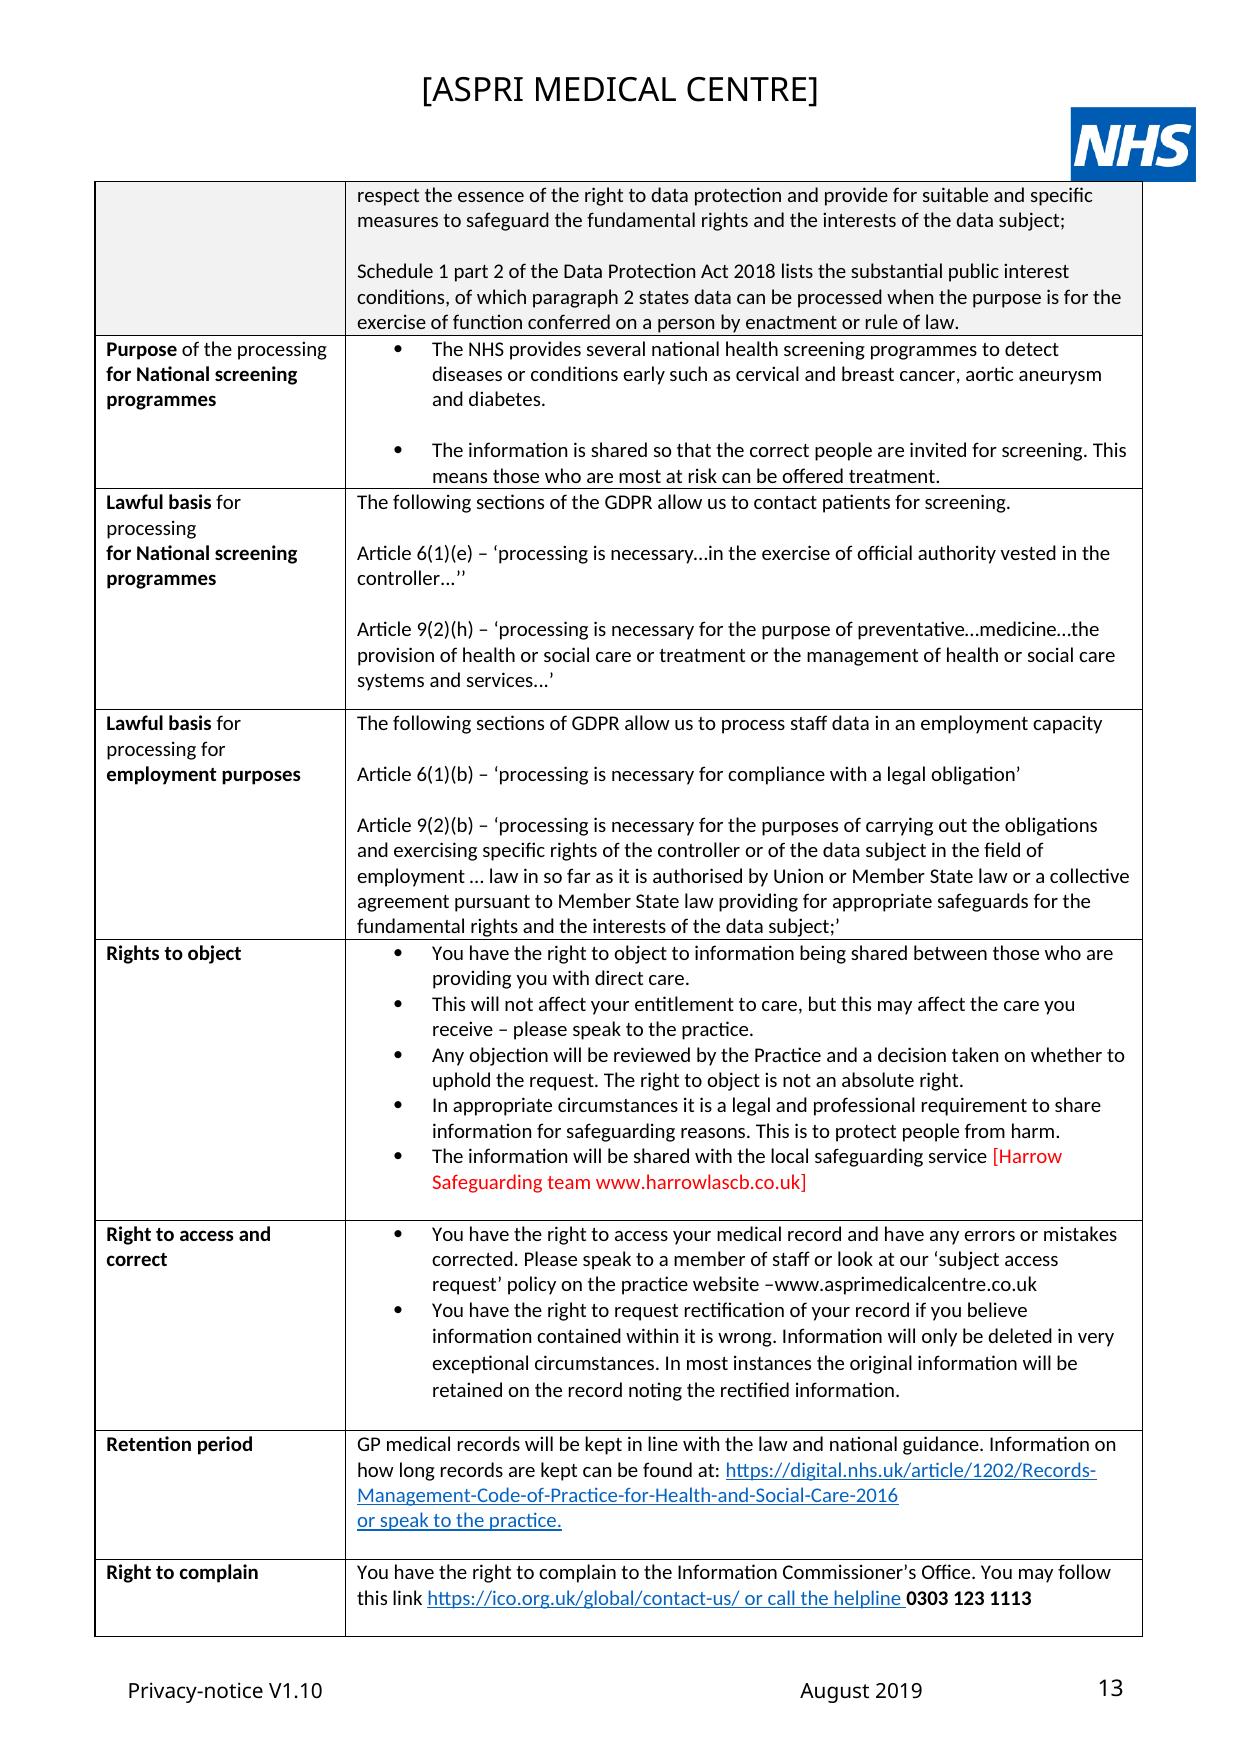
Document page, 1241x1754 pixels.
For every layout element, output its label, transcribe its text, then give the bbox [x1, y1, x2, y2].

table_cell GP medical records will be kept in line with the law and national guidance. Information on how long records are kept can be found at: https://digital.nhs.uk/article/1202/Records-Management-Code-of-Practice-for-Health-and-Social-Care-2016 or speak to the practice. [346, 1431, 1142, 1558]
table_cell Right to access and correct [96, 1221, 345, 1430]
table_cell Rights to object [96, 940, 345, 1220]
table_cell The following sections of GDPR allow us to process staff data in an employment capacity Article 6(1)(b) – ‘processing is necessary for compliance with a legal obligation’ Article 9(2)(b) – ‘processing is necessary for the purposes of carrying out the obligations and exercising specific rights of the controller or of the data subject in the field of employment … law in so far as it is authorised by Union or Member State law or a collective agreement pursuant to Member State law providing for appropriate safeguards for the fundamental rights and the interests of the data subject;’ [346, 710, 1142, 939]
table_cell Retention period [96, 1431, 345, 1558]
table_cell Right to complain [96, 1560, 345, 1636]
table_cell You have the right to object to information being shared between those who are providing you with direct care. This will not affect your entitlement to care, but this may affect the care you receive – please speak to the practice. Any objection will be reviewed by the Practice and a decision taken on whether to uphold the request. The right to object is not an absolute right. In appropriate circumstances it is a legal and professional requirement to share information for safeguarding reasons. This is to protect people from harm. The information will be shared with the local safeguarding service [Harrow Safeguarding team www.harrowlascb.co.uk] [346, 940, 1142, 1220]
table_cell Lawful basis for processing for employment purposes [96, 710, 345, 939]
picture [1034, 70, 1228, 216]
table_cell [346, 182, 1142, 335]
table_cell You have the right to access your medical record and have any errors or mistakes corrected. Please speak to a member of staff or look at our ‘subject access request’ policy on the practice website –www.asprimedicalcentre.co.uk You have the right to request rectification of your record if you believe information contained within it is wrong. Information will only be deleted in very exceptional circumstances. In most instances the original information will be retained on the record noting the rectified information. [346, 1221, 1142, 1430]
table_cell The NHS provides several national health screening programmes to detect diseases or conditions early such as cervical and breast cancer, aortic aneurysm and diabetes. The information is shared so that the correct people are invited for screening. This means those who are most at risk can be offered treatment. [346, 336, 1142, 488]
table_cell Purpose of the processing for National screening programmes [96, 336, 345, 488]
table_cell You have the right to complain to the Information Commissioner’s Office. You may follow this link https://ico.org.uk/global/contact-us/ or call the helpline 0303 123 1113 [346, 1560, 1142, 1636]
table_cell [96, 182, 345, 335]
table_cell The following sections of the GDPR allow us to contact patients for screening. Article 6(1)(e) – ‘processing is necessary…in the exercise of official authority vested in the controller...’’ Article 9(2)(h) – ‘processing is necessary for the purpose of preventative…medicine…the provision of health or social care or treatment or the management of health or social care systems and services...’ [346, 489, 1142, 709]
table_cell Lawful basis for processing for National screening programmes [96, 489, 345, 709]
